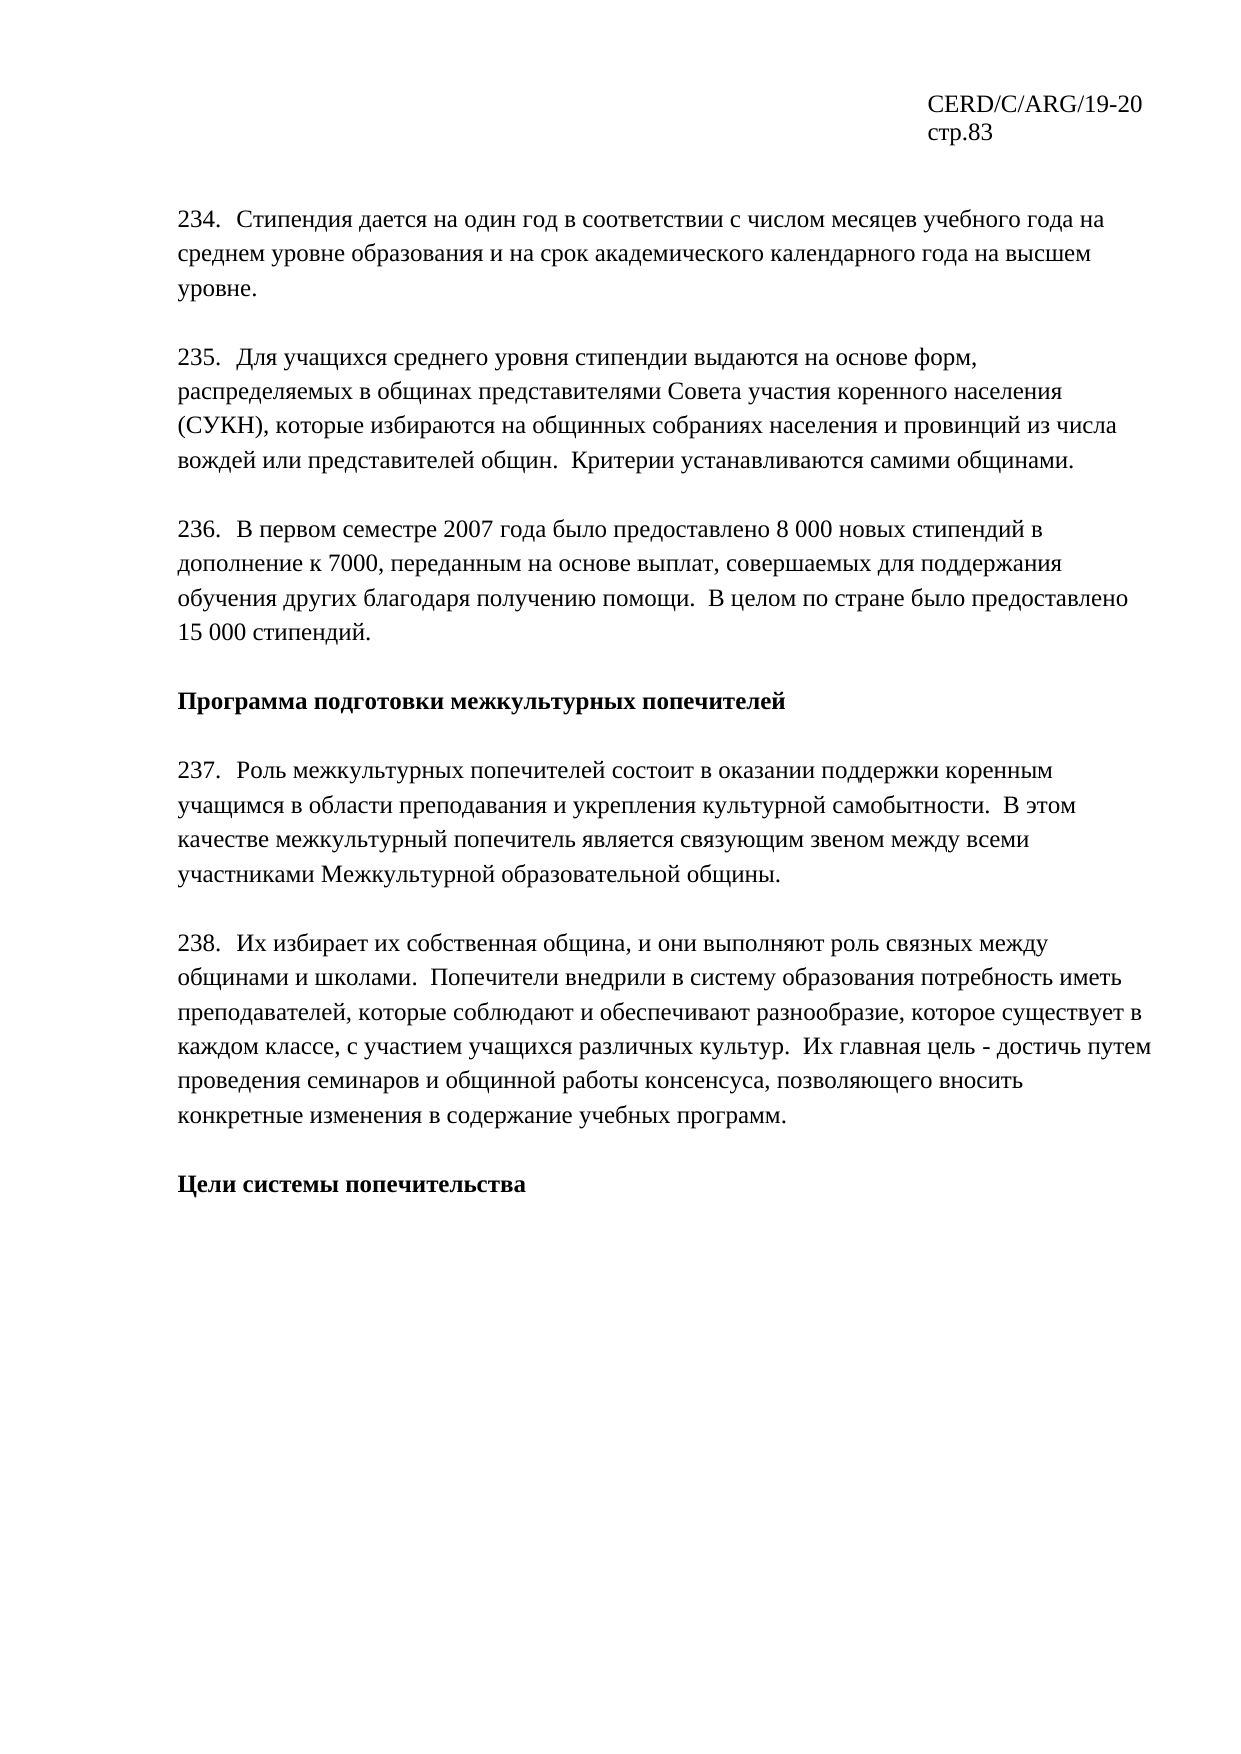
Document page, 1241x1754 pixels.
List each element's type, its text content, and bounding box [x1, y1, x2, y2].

text Программа подготовки межкультурных попечителей [177, 686, 1152, 715]
text Цели системы попечительства [177, 1169, 1152, 1198]
list В первом семестре 2007 года было предоставлено 8 000 новых стипендий в дополнение к 7000, переданным на основе выплат, совершаемых для поддержания обучения других благодаря получению помощи. В целом по стране было предоставлено 15 000 стипендий. [177, 514, 1152, 646]
list Для учащихся среднего уровня стипендии выдаются на основе форм, распределяемых в общинах представителями Совета участия коренного населения (СУКН), которые избираются на общинных собраниях населения и провинций из числа вождей или представителей общин. Критерии устанавливаются самими общинами. [177, 342, 1152, 474]
list Роль межкультурных попечителей состоит в оказании поддержки коренным учащимся в области преподавания и укрепления культурной самобытности. В этом качестве межкультурный попечитель является связующим звеном между всеми участниками Межкультурной образовательной общины. [177, 755, 1152, 887]
list Стипендия дается на один год в соответствии с числом месяцев учебного года на среднем уровне образования и на срок академического календарного года на высшем уровне. [177, 204, 1152, 301]
list Их избирает их собственная община, и они выполняют роль связных между общинами и школами. Попечители внедрили в систему образования потребность иметь преподавателей, которые соблюдают и обеспечивают разнообразие, которое существует в каждом классе, с участием учащихся различных культур. Их главная цель - достичь путем проведения семинаров и общинной работы консенсуса, позволяющего вносить конкретные изменения в содержание учебных программ. [177, 928, 1152, 1129]
